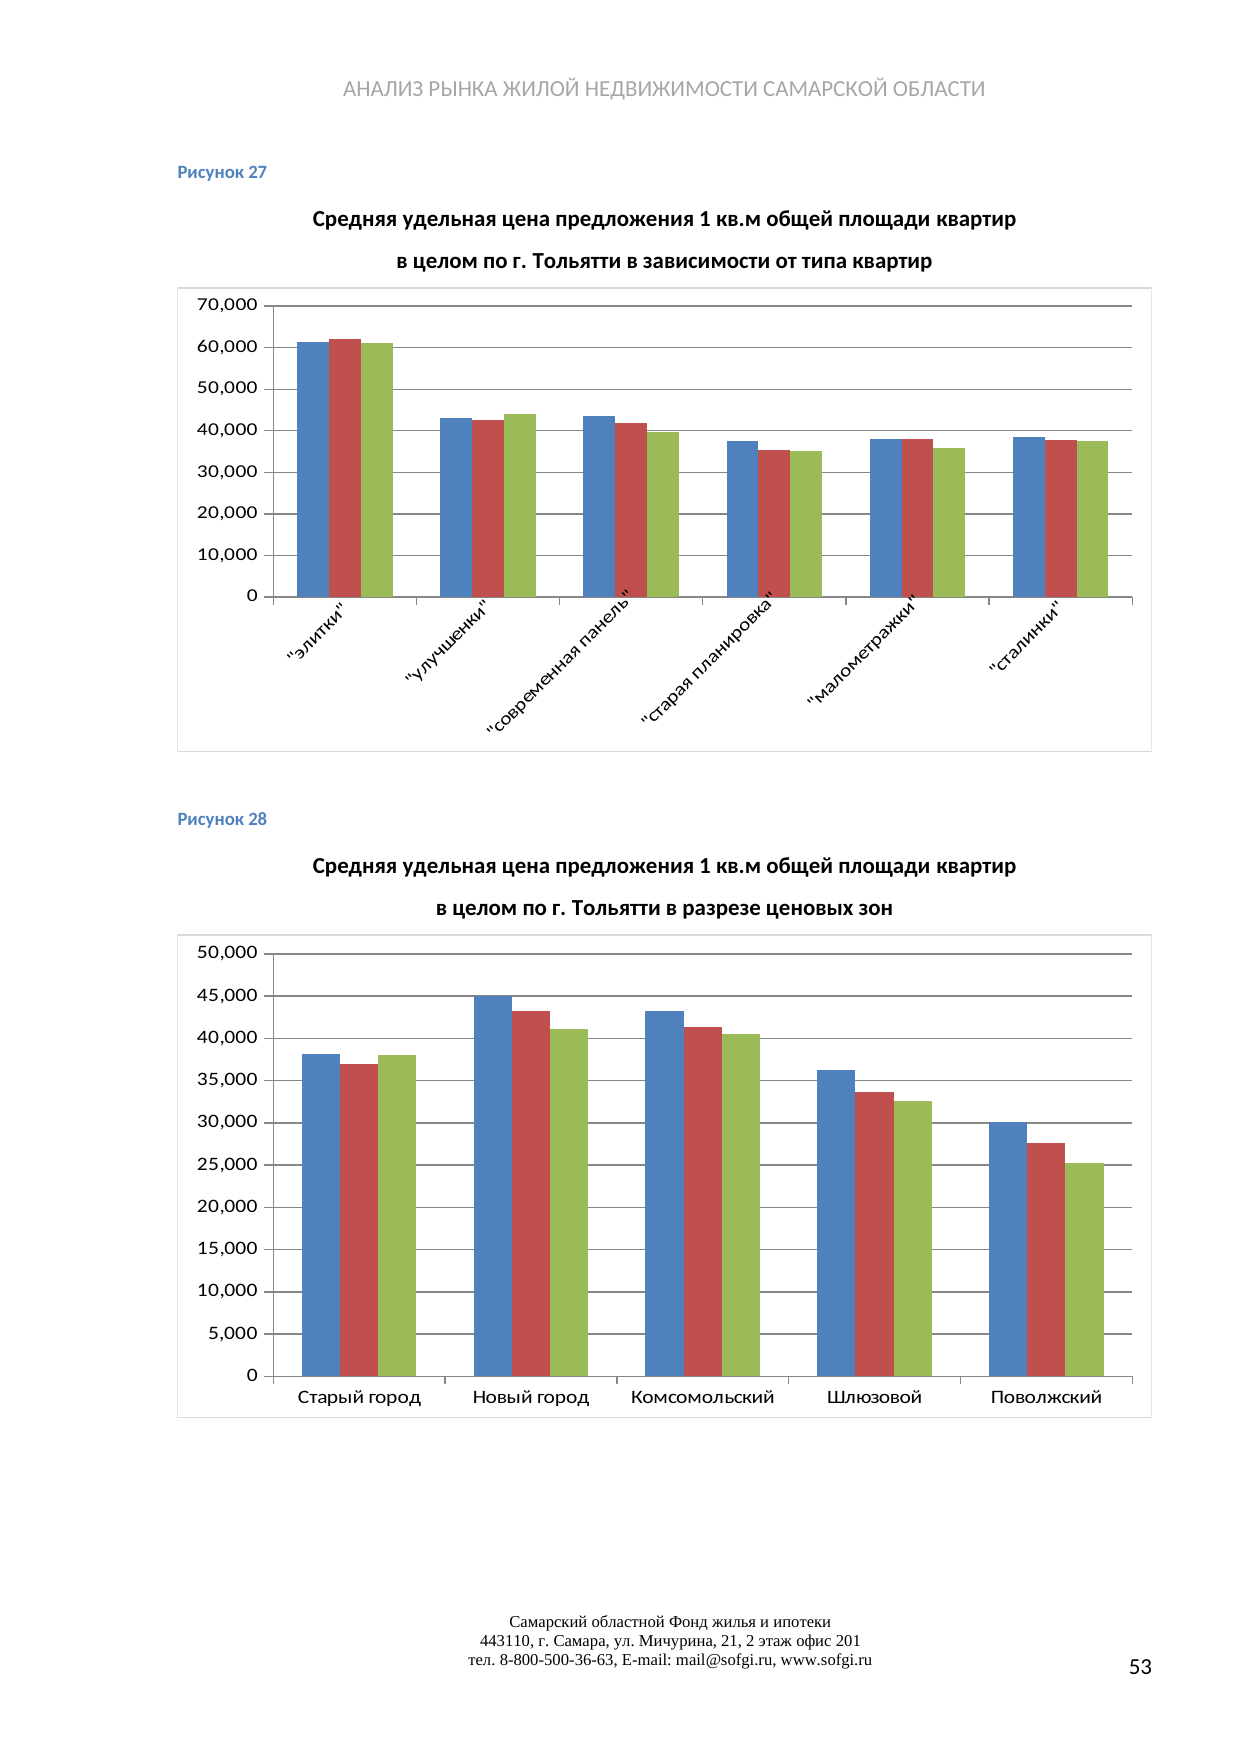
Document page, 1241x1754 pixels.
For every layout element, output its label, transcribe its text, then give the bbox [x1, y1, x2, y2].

text Рисунок 28 [177, 807, 1152, 830]
text Рисунок 27 [177, 160, 1152, 183]
text Средняя удельная цена предложения 1 кв.м общей площади квартир в целом по г. Тольятти в зависимости от типа квартир [177, 204, 1152, 274]
text Средняя удельная цена предложения 1 кв.м общей площади квартир в целом по г. Тольятти в разрезе ценовых зон [177, 851, 1152, 921]
